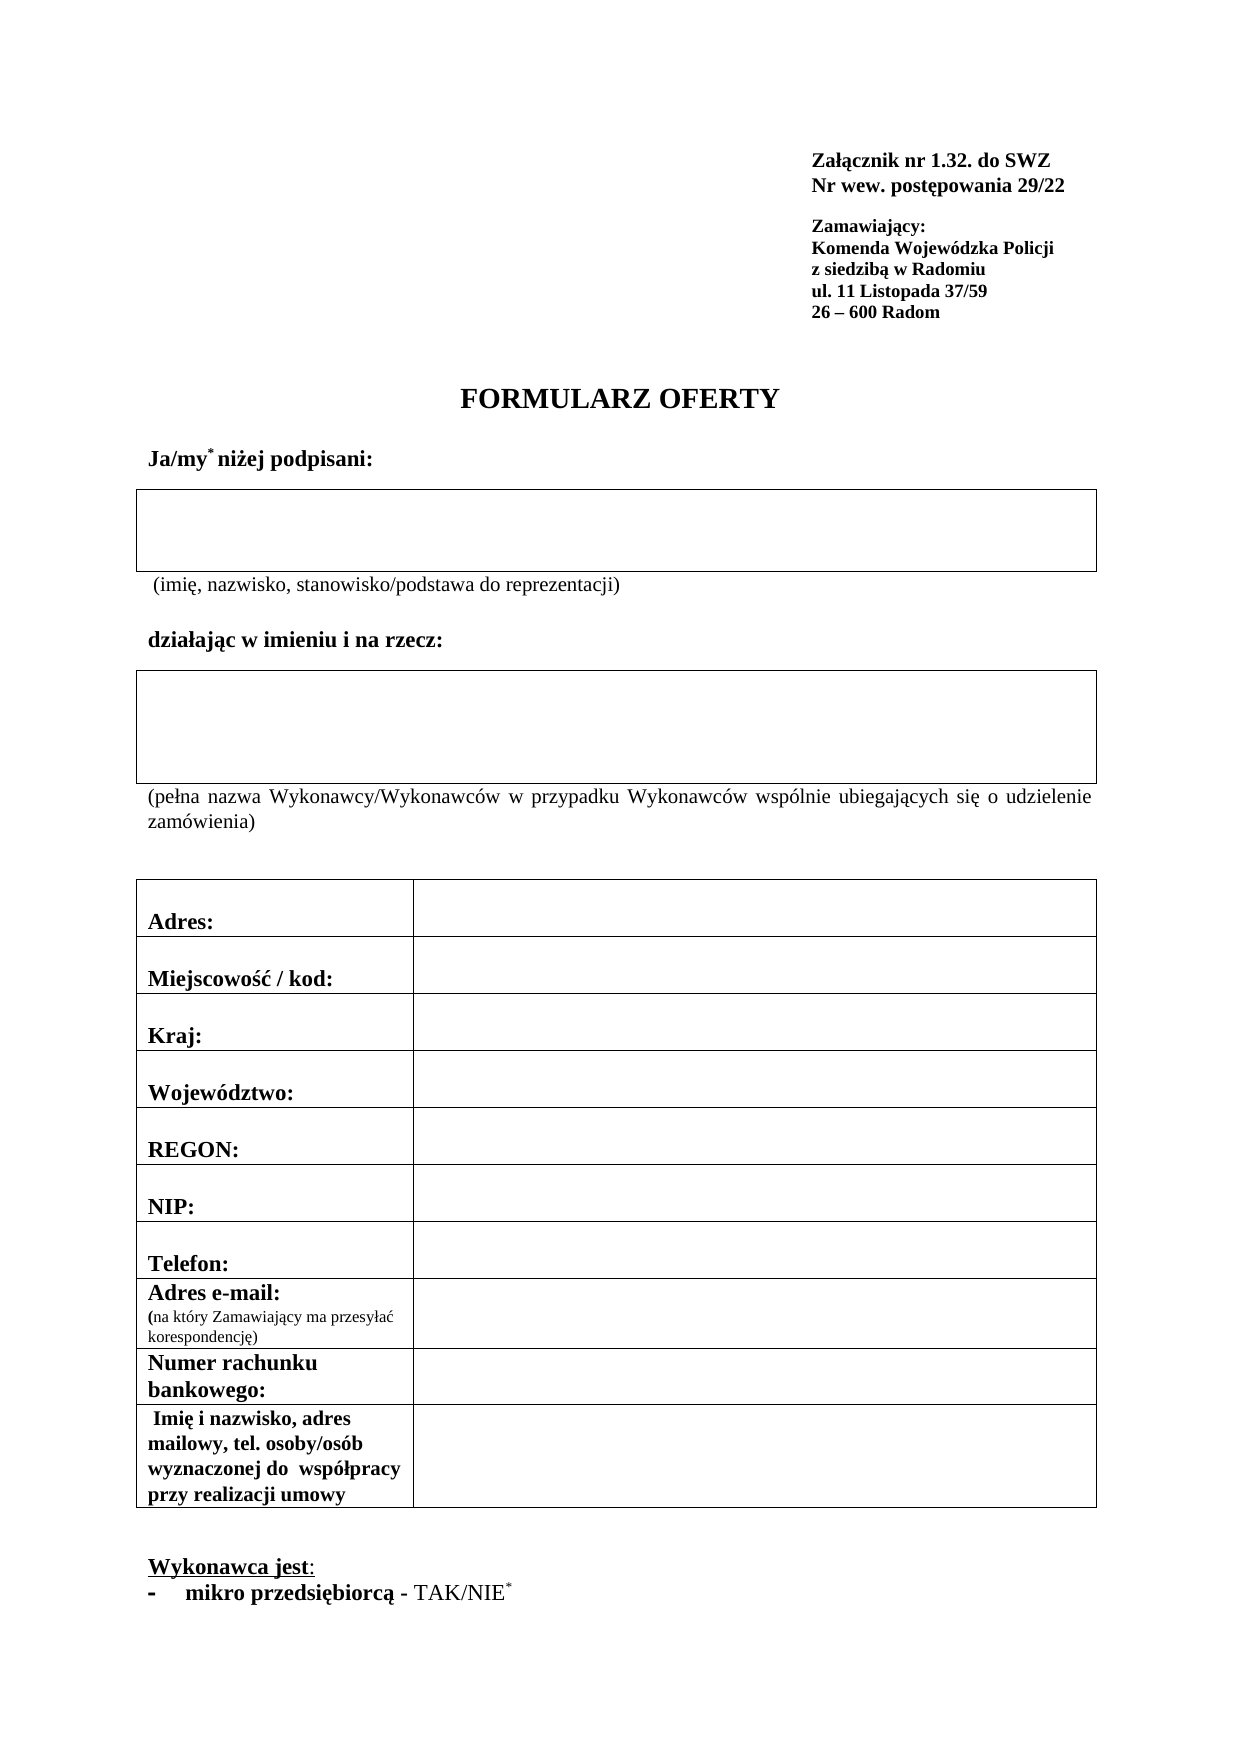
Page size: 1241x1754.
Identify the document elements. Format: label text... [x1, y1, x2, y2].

table_cell [414, 1405, 1096, 1507]
table_cell Kraj: [137, 994, 413, 1050]
table_cell [414, 937, 1096, 993]
table_cell [414, 1051, 1096, 1107]
table_cell REGON: [137, 1108, 413, 1164]
table_cell Województwo: [137, 1051, 413, 1107]
list Załącznik nr 1.32. do SWZ [739, 148, 1093, 172]
table_cell [414, 994, 1096, 1050]
list działając w imieniu i na rzecz: [148, 626, 1093, 652]
table_cell Numer rachunku bankowego: [137, 1349, 413, 1404]
text Wykonawca jest: [148, 1553, 1093, 1579]
table_cell Miejscowość / kod: [137, 937, 413, 993]
table_cell Adres e-mail: (na który Zamawiający ma przesyłać korespondencję) [137, 1279, 413, 1347]
text Zamawiający: Komenda Wojewódzka Policji z siedzibą w Radomiu ul. 11 Listopada 37/59 26 – 600 Radom [811, 215, 1093, 323]
table_cell Imię i nazwisko, adres mailowy, tel. osoby/osób wyznaczonej do współpracy przy realizacji umowy [137, 1405, 413, 1507]
table_header Adres: [137, 880, 413, 936]
table_cell [414, 1222, 1096, 1277]
list FORMULARZ OFERTY [148, 381, 1093, 415]
table_cell NIP: [137, 1165, 413, 1221]
table_cell Telefon: [137, 1222, 413, 1277]
table_header [414, 880, 1096, 936]
list (imię, nazwisko, stanowisko/podstawa do reprezentacji) [148, 572, 1093, 596]
list Nr wew. postępowania 29/22 [739, 173, 1093, 197]
table_cell [414, 1279, 1096, 1347]
list mikro przedsiębiorcą - TAK/NIE* [148, 1579, 1093, 1606]
table_header [137, 671, 1096, 783]
table_header [137, 490, 1096, 571]
table_cell [414, 1108, 1096, 1164]
list (pełna nazwa Wykonawcy/Wykonawców w przypadku Wykonawców wspólnie ubiegających się o udzielenie zamówienia) [148, 784, 1093, 833]
list Ja/my* niżej podpisani: [148, 445, 1093, 471]
table_cell [414, 1165, 1096, 1221]
table_cell [414, 1349, 1096, 1404]
